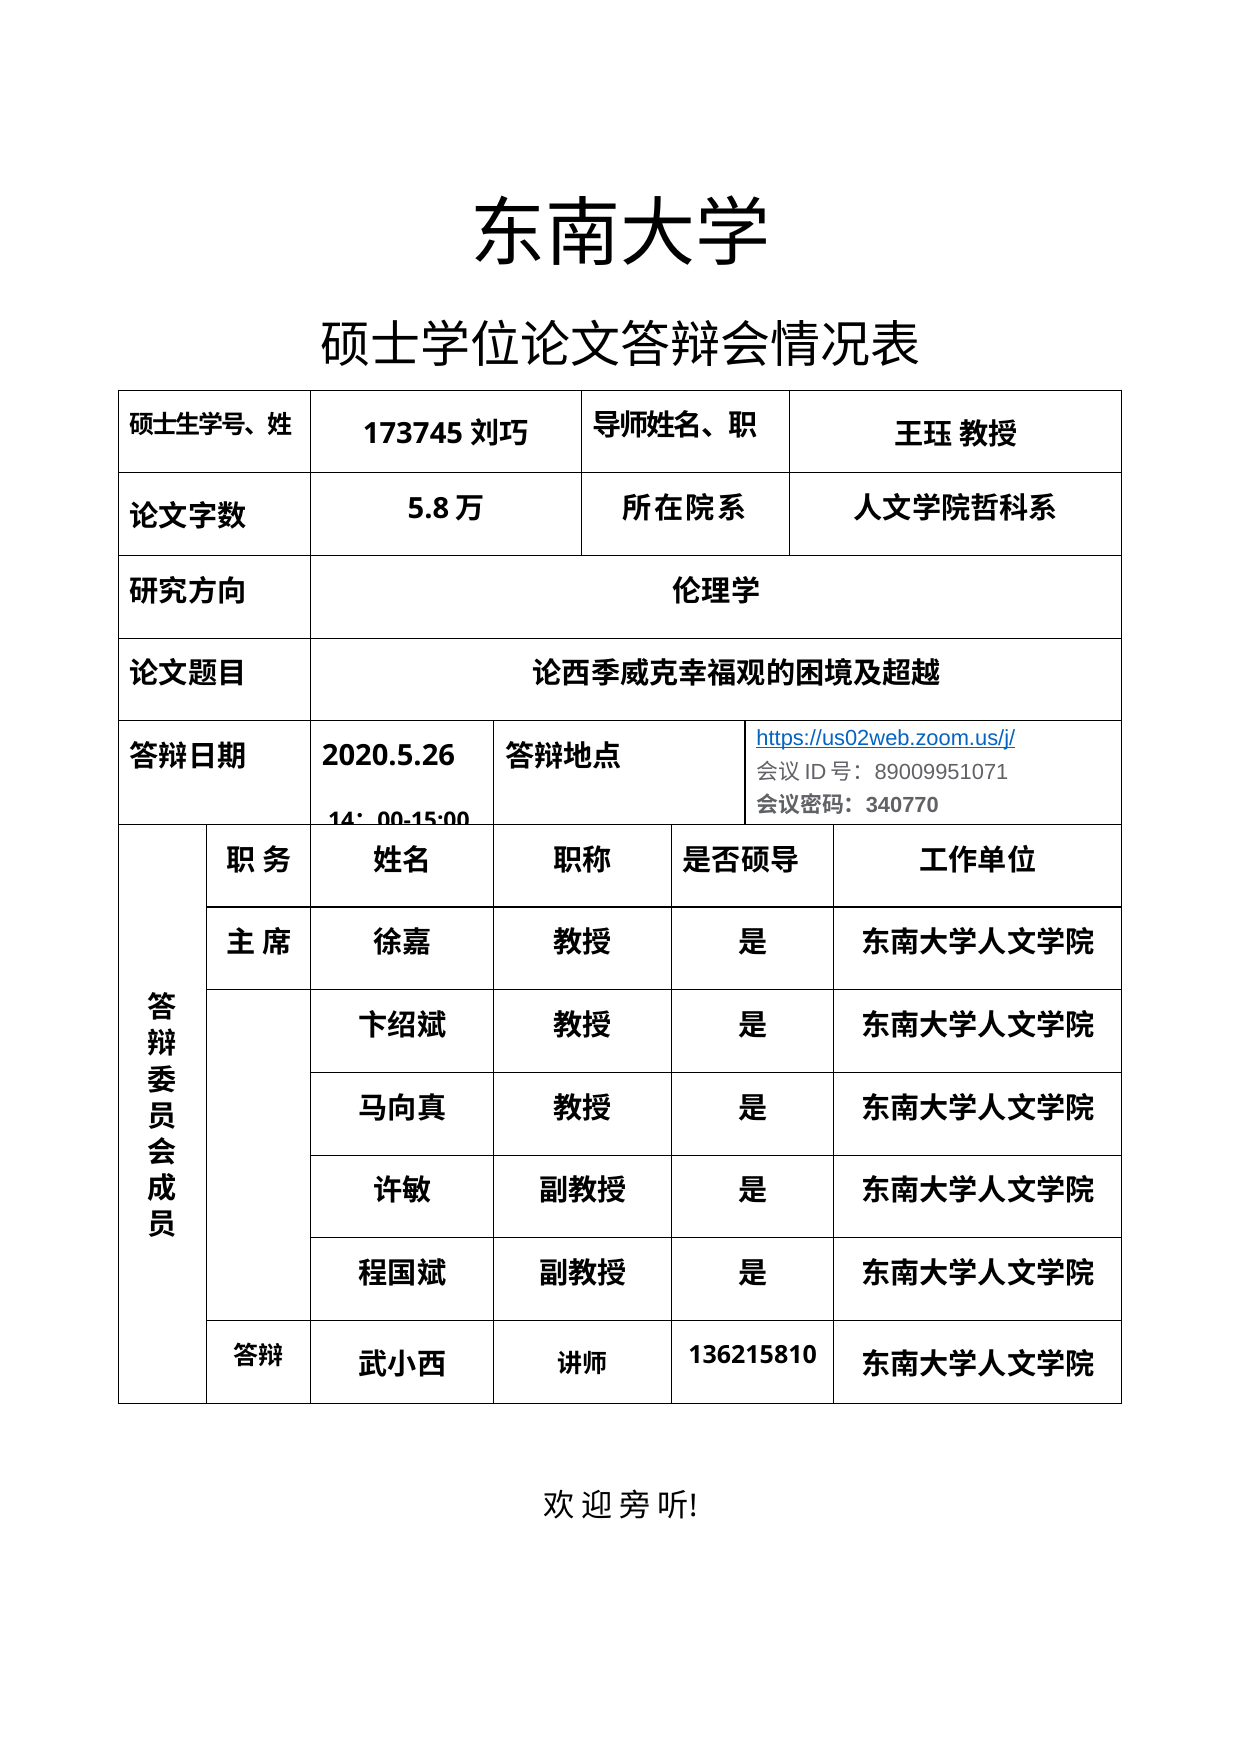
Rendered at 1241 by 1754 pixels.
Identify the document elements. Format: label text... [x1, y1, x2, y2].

table_cell 教授 [494, 990, 671, 1072]
table_header 导师姓名、职称 [582, 391, 789, 472]
table_cell 论文字数 [119, 473, 310, 555]
table_cell 答辩地点 [494, 721, 744, 824]
table_cell 所 在 院 系 [582, 473, 789, 555]
table_cell 程国斌 [311, 1238, 493, 1320]
table_cell 2020.5.26 14：00-15:00 [311, 721, 493, 824]
text 东南大学 [187, 162, 1053, 292]
table_cell 主 席 [207, 908, 310, 989]
table_cell https://us02web.zoom.us/j/ 会议ID号：89009951071 会议密码：340770 [746, 721, 1121, 824]
table_cell 是 [672, 908, 833, 989]
table_cell 职称 [494, 825, 671, 906]
table_cell 武小西 [311, 1321, 493, 1403]
table_cell 东南大学人文学院 [834, 908, 1121, 989]
table_header 硕士生学号、姓名 [119, 391, 310, 472]
text 欢 迎 旁 听! [187, 1470, 1053, 1535]
table_header 173745 刘巧 [311, 391, 581, 472]
table_cell 职 务 [207, 825, 310, 906]
table_cell 讲师 [494, 1321, 671, 1403]
table_cell 卞绍斌 [311, 990, 493, 1072]
table_cell 姓名 [311, 825, 493, 906]
table_cell 研究方向 [119, 556, 310, 638]
table_cell 徐嘉 [311, 908, 493, 989]
table_cell 答辩日期 [119, 721, 310, 824]
table_cell 东南大学人文学院 [834, 1321, 1121, 1403]
table_cell 副教授 [494, 1156, 671, 1237]
table_header 王珏 教授 [790, 391, 1121, 472]
table_cell 东南大学人文学院 [834, 1238, 1121, 1320]
table_cell 东南大学人文学院 [834, 1073, 1121, 1154]
table_cell 许敏 [311, 1156, 493, 1237]
table_cell 论文题目 [119, 639, 310, 720]
table_cell 是 [672, 1156, 833, 1237]
table_cell 是 [672, 990, 833, 1072]
table_cell 副教授 [494, 1238, 671, 1320]
table_cell 东南大学人文学院 [834, 1156, 1121, 1237]
table_cell 伦理学 [311, 556, 1121, 638]
table_cell 教授 [494, 1073, 671, 1154]
table_cell 论西季威克幸福观的困境及超越 [311, 639, 1121, 720]
table_cell 是否硕导 [672, 825, 833, 906]
table_cell 工作单位 [834, 825, 1121, 906]
table_cell 是 [672, 1238, 833, 1320]
table_cell 人文学院哲科系 [790, 473, 1121, 555]
table_cell 教授 [494, 908, 671, 989]
table_cell 13621581029 [672, 1321, 833, 1403]
table_cell 东南大学人文学院 [834, 990, 1121, 1072]
table_cell 答辩 秘书 [207, 1321, 310, 1403]
table_cell 答 辩 委 员 会 成 员 [119, 825, 206, 1403]
text 硕士学位论文答辩会情况表 [187, 292, 1053, 389]
table_cell 是 [672, 1073, 833, 1154]
table_cell [207, 990, 310, 1320]
table_cell 马向真 [311, 1073, 493, 1154]
table_cell 5.8万 [311, 473, 581, 555]
